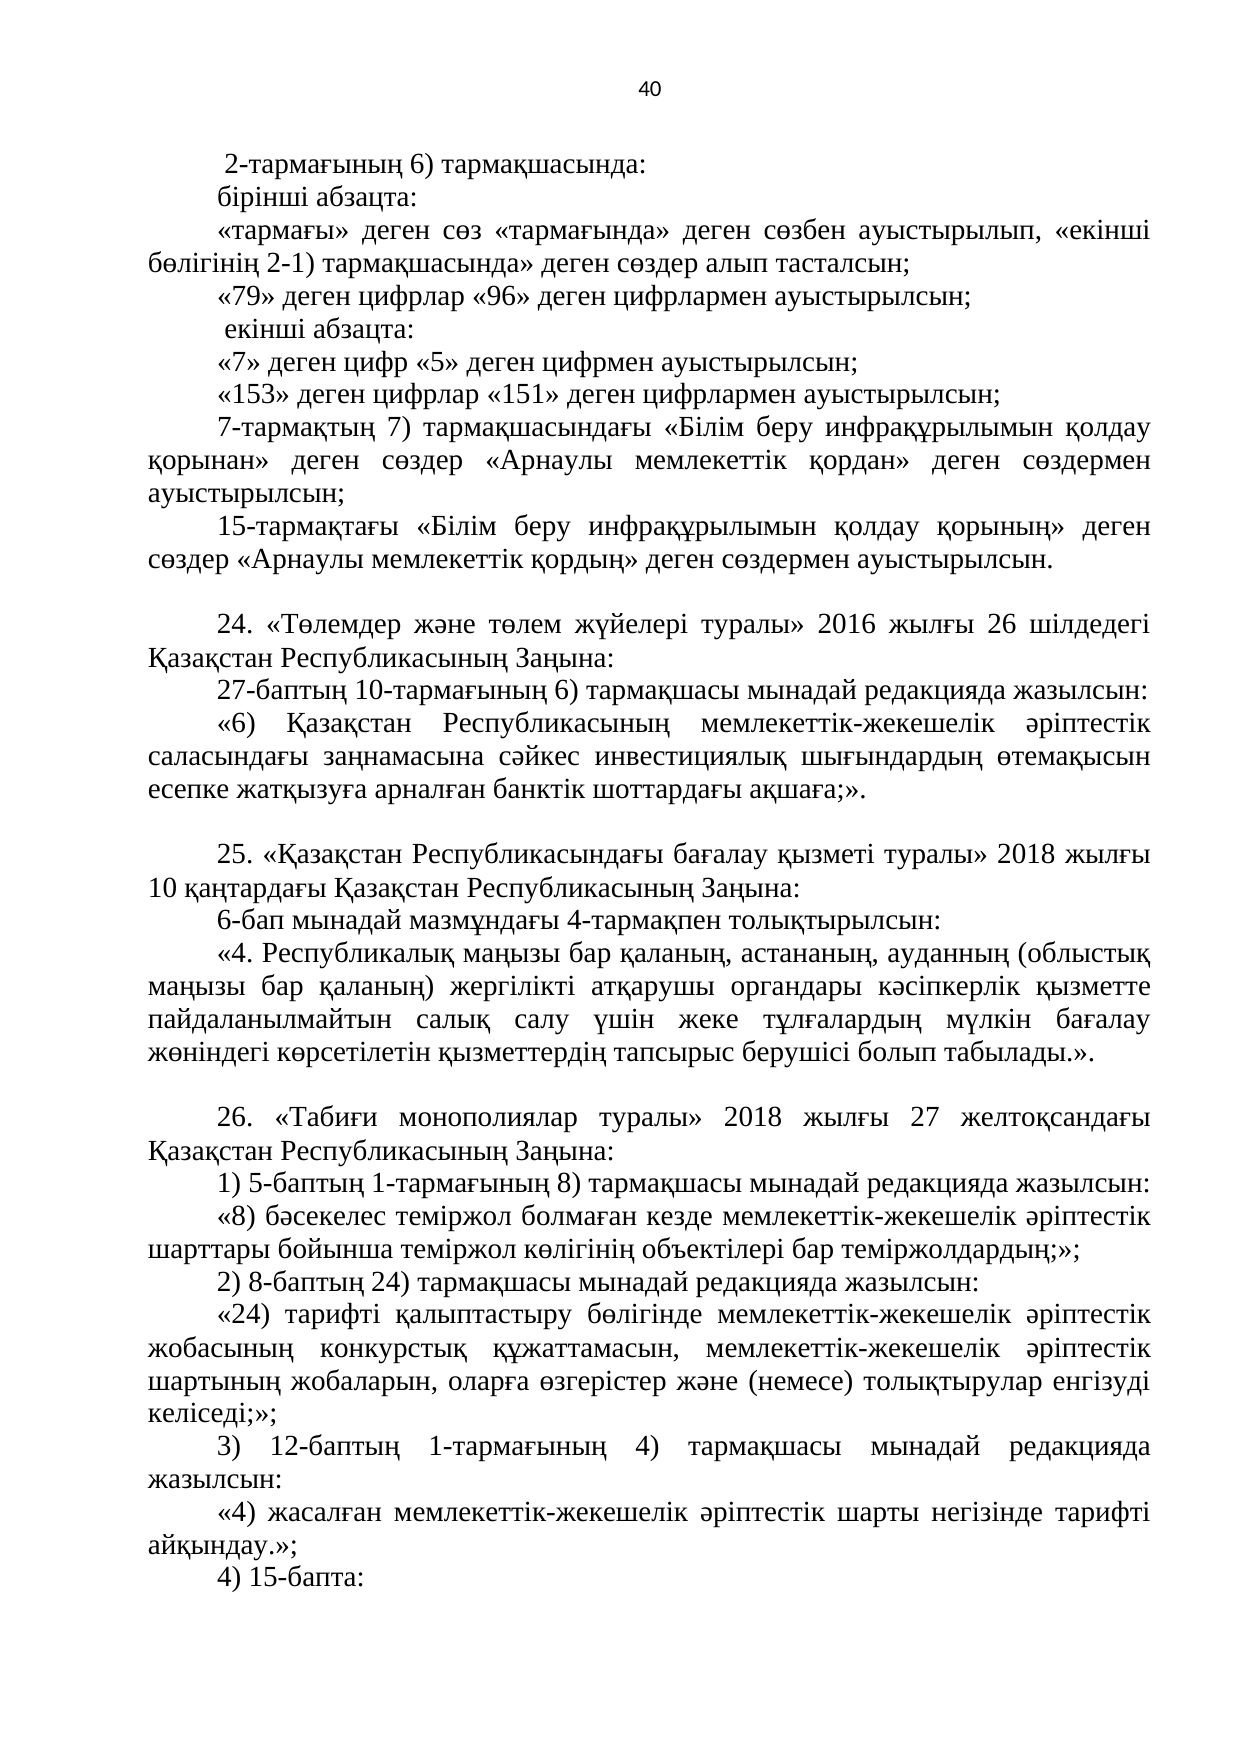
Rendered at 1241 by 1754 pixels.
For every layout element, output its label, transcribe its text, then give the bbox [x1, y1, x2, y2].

text 2-тармағының 6) тармақшасында: [148, 148, 1152, 181]
text 7-тармақтың 7) тармақшасындағы «Білім беру инфрақұрылымын қолдау қорынан» деген сөздер «Арнаулы мемлекеттік қордан» деген сөздермен ауыстырылсын; [148, 410, 1152, 509]
text 27-баптың 10-тармағының 6) тармақшасы мынадай редакцияда жазылсын: [148, 673, 1152, 706]
text «4. Республикалық маңызы бар қаланың, астананың, ауданның (облыстық маңызы бар қаланың) жергілікті атқарушы органдары кәсіпкерлік қызметте пайдаланылмайтын салық салу үшін жеке тұлғалардың мүлкін бағалау жөніндегі көрсетілетін қызметтердің тапсырыс берушісі болып табылады.». [148, 936, 1152, 1068]
text 26. «Табиғи монополиялар туралы» 2018 жылғы 27 желтоқсандағы Қазақстан Республикасының Заңына: [148, 1100, 1152, 1166]
text 4) 15-бапта: [148, 1561, 1152, 1593]
text «8) бәсекелес теміржол болмаған кезде мемлекеттік-жекешелік әріптестік шарттары бойынша теміржол көлігінің объектілері бар теміржолдардың;»; [148, 1199, 1152, 1265]
text «79» деген цифрлар «96» деген цифрлармен ауыстырылсын; [148, 279, 1152, 312]
text бірінші абзацта: [148, 181, 1152, 213]
text 24. «Төлемдер және төлем жүйелері туралы» 2016 жылғы 26 шілдедегі Қазақстан Республикасының Заңына: [148, 607, 1152, 673]
text 2) 8-баптың 24) тармақшасы мынадай редакцияда жазылсын: [148, 1265, 1152, 1297]
text «тармағы» деген сөз «тармағында» деген сөзбен ауыстырылып, «екінші бөлігінің 2-1) тармақшасында» деген сөздер алып тасталсын; [148, 213, 1152, 279]
text «4) жасалған мемлекеттік-жекешелік әріптестік шарты негізінде тарифті айқындау.»; [148, 1495, 1152, 1561]
text 25. «Қазақстан Республикасындағы бағалау қызметі туралы» 2018 жылғы 10 қаңтардағы Қазақстан Республикасының Заңына: [148, 837, 1152, 903]
text 6-бап мынадай мазмұндағы 4-тармақпен толықтырылсын: [148, 903, 1152, 936]
text «6) Қазақстан Республикасының мемлекеттік-жекешелік әріптестік саласындағы заңнамасына сәйкес инвестициялық шығындардың өтемақысын есепке жатқызуға арналған банктік шоттардағы ақшаға;». [148, 706, 1152, 805]
text «153» деген цифрлар «151» деген цифрлармен ауыстырылсын; [148, 377, 1152, 410]
text 3) 12-баптың 1-тармағының 4) тармақшасы мынадай редакцияда жазылсын: [148, 1429, 1152, 1495]
text 1) 5-баптың 1-тармағының 8) тармақшасы мынадай редакцияда жазылсын: [148, 1166, 1152, 1199]
text «24) тарифті қалыптастыру бөлігінде мемлекеттік-жекешелік әріптестік жобасының конкурстық құжаттамасын, мемлекеттік-жекешелік әріптестік шартының жобаларын, оларға өзгерістер және (немесе) толықтырулар енгізуді келіседі;»; [148, 1297, 1152, 1429]
text 15-тармақтағы «Білім беру инфрақұрылымын қолдау қорының» деген сөздер «Арнаулы мемлекеттік қордың» деген сөздермен ауыстырылсын. [148, 509, 1152, 575]
text «7» деген цифр «5» деген цифрмен ауыстырылсын; [148, 345, 1152, 377]
text екінші абзацта: [148, 312, 1152, 345]
